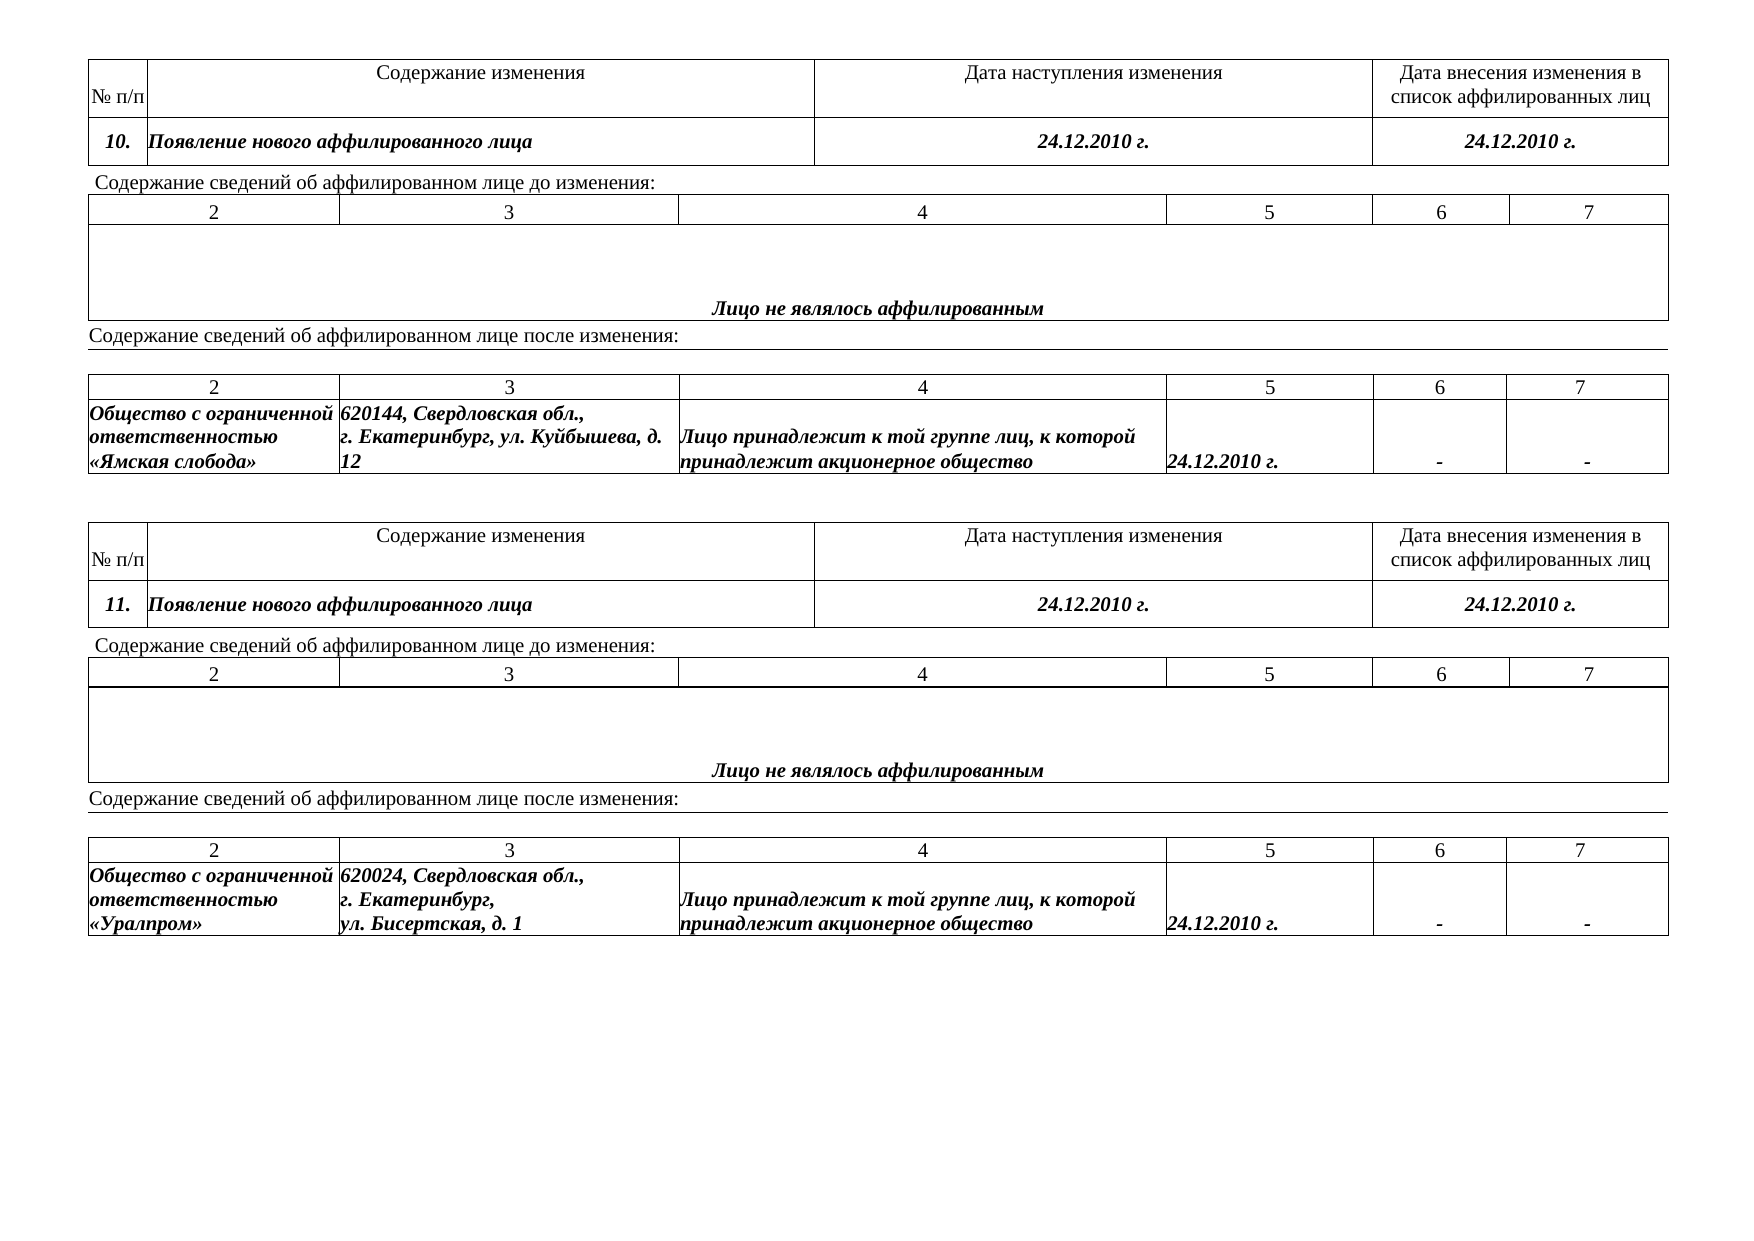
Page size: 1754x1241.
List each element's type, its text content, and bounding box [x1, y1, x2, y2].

table_cell 7 [1510, 658, 1668, 686]
table_header 3 [340, 838, 679, 862]
table_cell 7 [1510, 195, 1668, 224]
table_cell 6 [1373, 195, 1509, 224]
table_cell Появление нового аффилированного лица [148, 581, 814, 627]
table_header Дата внесения изменения в список аффилированных лиц [1373, 60, 1668, 117]
table_cell 11. [89, 581, 147, 627]
table_header Содержание изменения [148, 60, 814, 117]
table_cell 24.12.2010 г. [815, 118, 1372, 165]
table_cell 6 [1373, 658, 1509, 686]
table_cell 4 [679, 658, 1166, 686]
table_cell Лицо принадлежит к той группе лиц, к которой принадлежит акционерное общество [680, 400, 1166, 473]
table_header 3 [340, 375, 679, 399]
table_cell Лицо не являлось аффилированным [89, 225, 1668, 319]
table_header № п/п [89, 60, 147, 117]
table_cell 24.12.2010 г. [1373, 581, 1668, 627]
table_cell - [1374, 400, 1506, 473]
table_cell 5 [1167, 658, 1372, 686]
table_header 2 [89, 838, 339, 862]
table_cell 24.12.2010 г. [815, 581, 1372, 627]
table_header Содержание изменения [148, 523, 814, 580]
table_header 4 [680, 838, 1166, 862]
table_cell Лицо не являлось аффилированным [89, 688, 1668, 782]
table_cell - [1507, 863, 1668, 935]
table_header 6 [1374, 838, 1506, 862]
table_cell 2 [89, 195, 339, 224]
table_cell - [1374, 863, 1506, 935]
table_cell 10. [89, 118, 147, 165]
table_cell 3 [340, 195, 678, 224]
table_cell 24.12.2010 г. [1167, 863, 1373, 935]
table_cell 620144, Свердловская обл., г. Екатеринбург, ул. Куйбышева, д. 12 [340, 400, 679, 473]
table_cell Содержание сведений об аффилированном лице до изменения: [88, 628, 1668, 657]
table_cell Содержание сведений об аффилированном лице до изменения: [88, 166, 1668, 194]
table_cell Общество с ограниченной ответственностью «Уралпром» [89, 863, 339, 935]
table_cell Содержание сведений об аффилированном лице после изменения: [88, 783, 1668, 812]
table_header 6 [1374, 375, 1506, 399]
table_cell 24.12.2010 г. [1167, 400, 1373, 473]
table_header 7 [1507, 838, 1668, 862]
table_cell Содержание сведений об аффилированном лице после изменения: [88, 321, 1668, 349]
table_cell Общество с ограниченной ответственностью «Ямская слобода» [89, 400, 339, 473]
table_cell 620024, Свердловская обл., г. Екатеринбург, ул. Бисертская, д. 1 [340, 863, 679, 935]
table_cell - [1507, 400, 1668, 473]
table_header № п/п [89, 523, 147, 580]
table_header 7 [1507, 375, 1668, 399]
table_cell 4 [679, 195, 1166, 224]
table_cell 3 [340, 658, 678, 686]
table_cell Лицо принадлежит к той группе лиц, к которой принадлежит акционерное общество [680, 863, 1166, 935]
table_header 4 [680, 375, 1166, 399]
table_header Дата наступления изменения [815, 523, 1372, 580]
table_cell 2 [89, 658, 339, 686]
table_header Дата наступления изменения [815, 60, 1372, 117]
table_cell Появление нового аффилированного лица [148, 118, 814, 165]
table_cell 24.12.2010 г. [1373, 118, 1668, 165]
table_header 5 [1167, 375, 1373, 399]
table_header 5 [1167, 838, 1373, 862]
table_header 2 [89, 375, 339, 399]
table_header Дата внесения изменения в список аффилированных лиц [1373, 523, 1668, 580]
table_cell 5 [1167, 195, 1372, 224]
